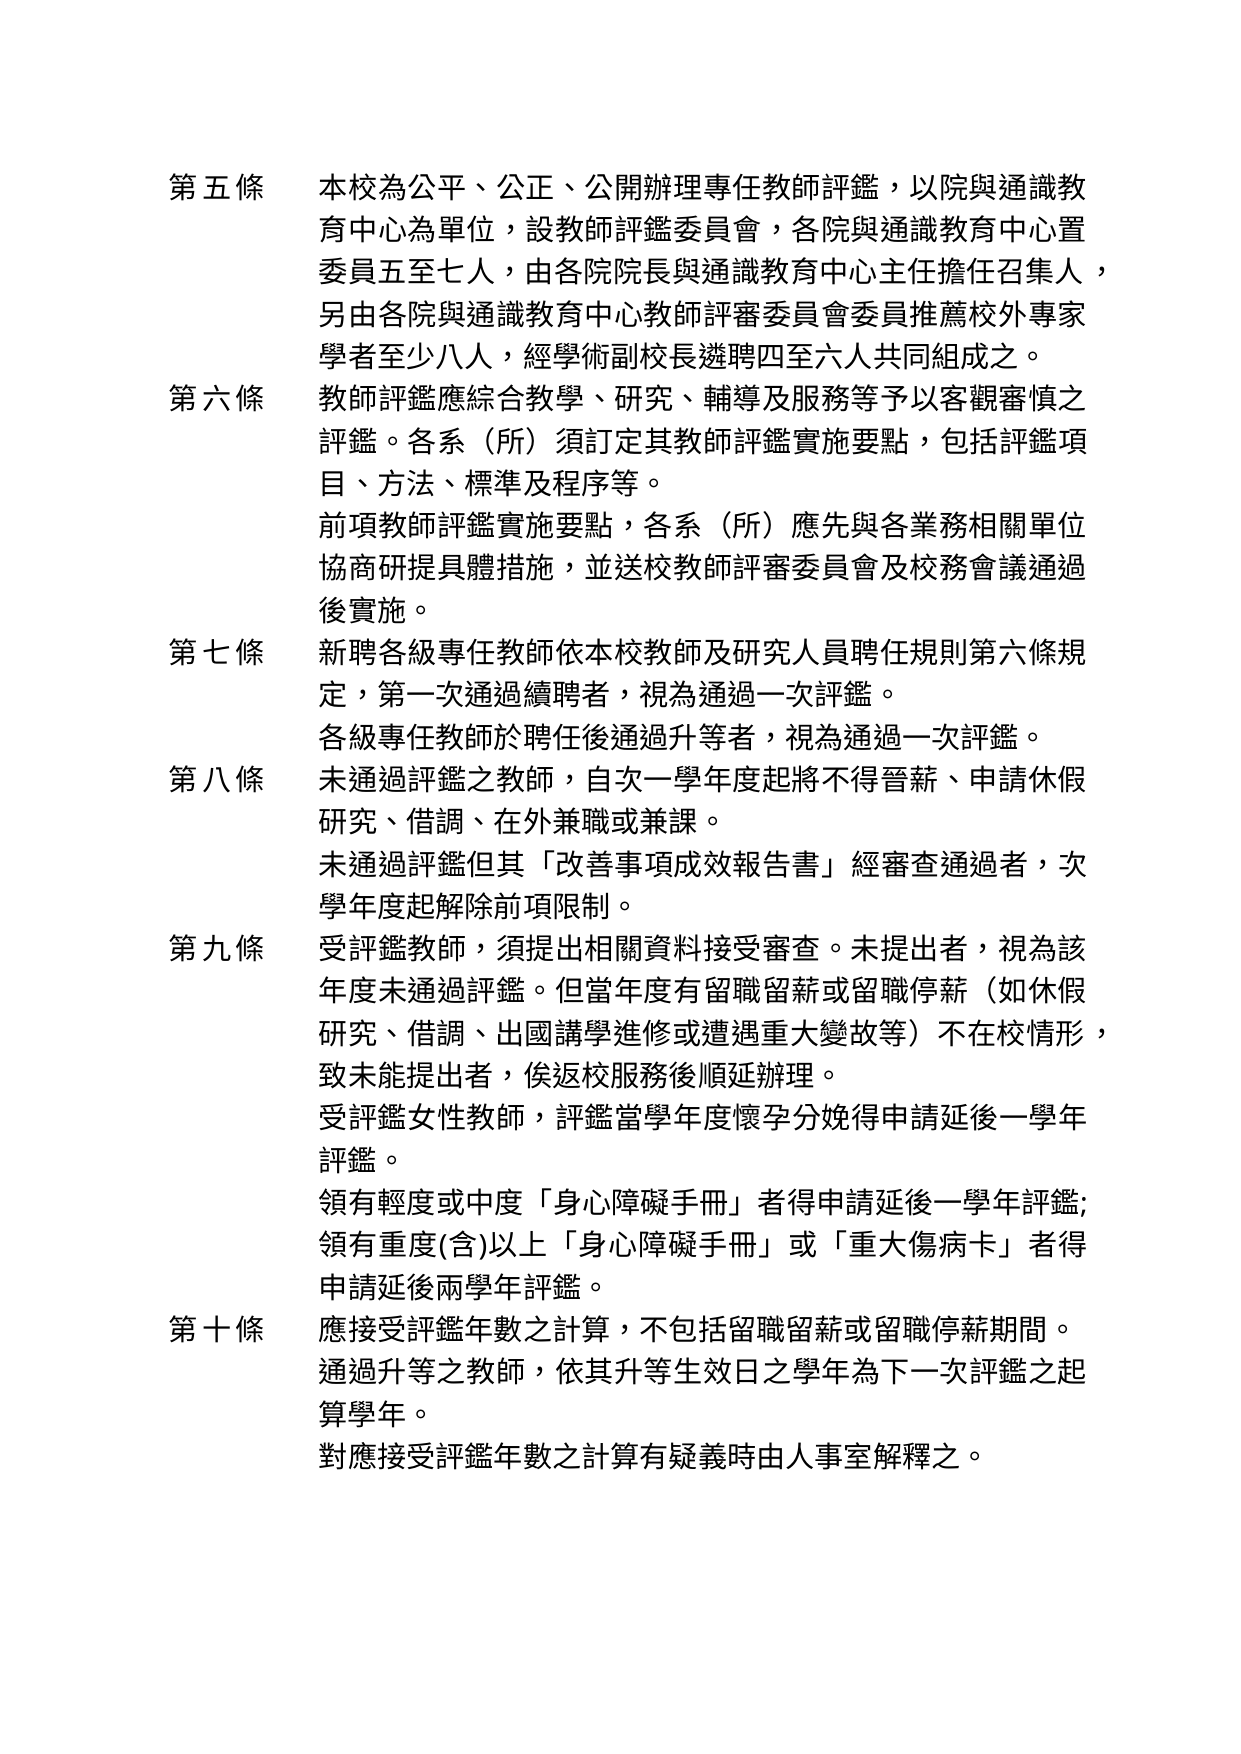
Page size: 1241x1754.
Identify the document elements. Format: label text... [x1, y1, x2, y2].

list 新聘各級專任教師依本校教師及研究人員聘任規則第六條規定，第一次通過續聘者，視為通過一次評鑑。 [169, 630, 1087, 714]
text 各級專任教師於聘任後通過升等者，視為通過一次評鑑。 [156, 714, 1087, 757]
text 受評鑑女性教師，評鑑當學年度懷孕分娩得申請延後一學年評鑑。 [318, 1095, 1087, 1179]
text 通過升等之教師，依其升等生效日之學年為下一次評鑑之起算學年。 [318, 1349, 1087, 1433]
text 前項教師評鑑實施要點，各系（所）應先與各業務相關單位協商研提具體措施，並送校教師評審委員會及校務會議通過後實施。 [319, 503, 1087, 630]
list 受評鑑教師，須提出相關資料接受審查。未提出者，視為該年度未通過評鑑。但當年度有留職留薪或留職停薪（如休假研究、借調、出國講學進修或遭遇重大變故等）不在校情形，致未能提出者，俟返校服務後順延辦理。 [169, 926, 1087, 1095]
list 應接受評鑑年數之計算，不包括留職留薪或留職停薪期間。 [169, 1307, 1087, 1349]
list 教師評鑑應綜合教學、研究、輔導及服務等予以客觀審慎之評鑑。各系（所）須訂定其教師評鑑實施要點，包括評鑑項目、方法、標準及程序等。 [169, 376, 1087, 503]
list 未通過評鑑之教師，自次一學年度起將不得晉薪、申請休假研究、借調、在外兼職或兼課。 [169, 757, 1087, 841]
list 本校為公平、公正、公開辦理專任教師評鑑，以院與通識教育中心為單位，設教師評鑑委員會，各院與通識教育中心置委員五至七人，由各院院長與通識教育中心主任擔任召集人，另由各院與通識教育中心教師評審委員會委員推薦校外專家學者至少八人，經學術副校長遴聘四至六人共同組成之。 [169, 164, 1087, 376]
text 對應接受評鑑年數之計算有疑義時由人事室解釋之。 [319, 1433, 1087, 1476]
text 未通過評鑑但其「改善事項成效報告書」經審查通過者，次學年度起解除前項限制。 [319, 841, 1087, 926]
text 領有輕度或中度「身心障礙手冊」者得申請延後一學年評鑑;領有重度(含)以上「身心障礙手冊」或「重大傷病卡」者得申請延後兩學年評鑑。 [319, 1179, 1087, 1307]
